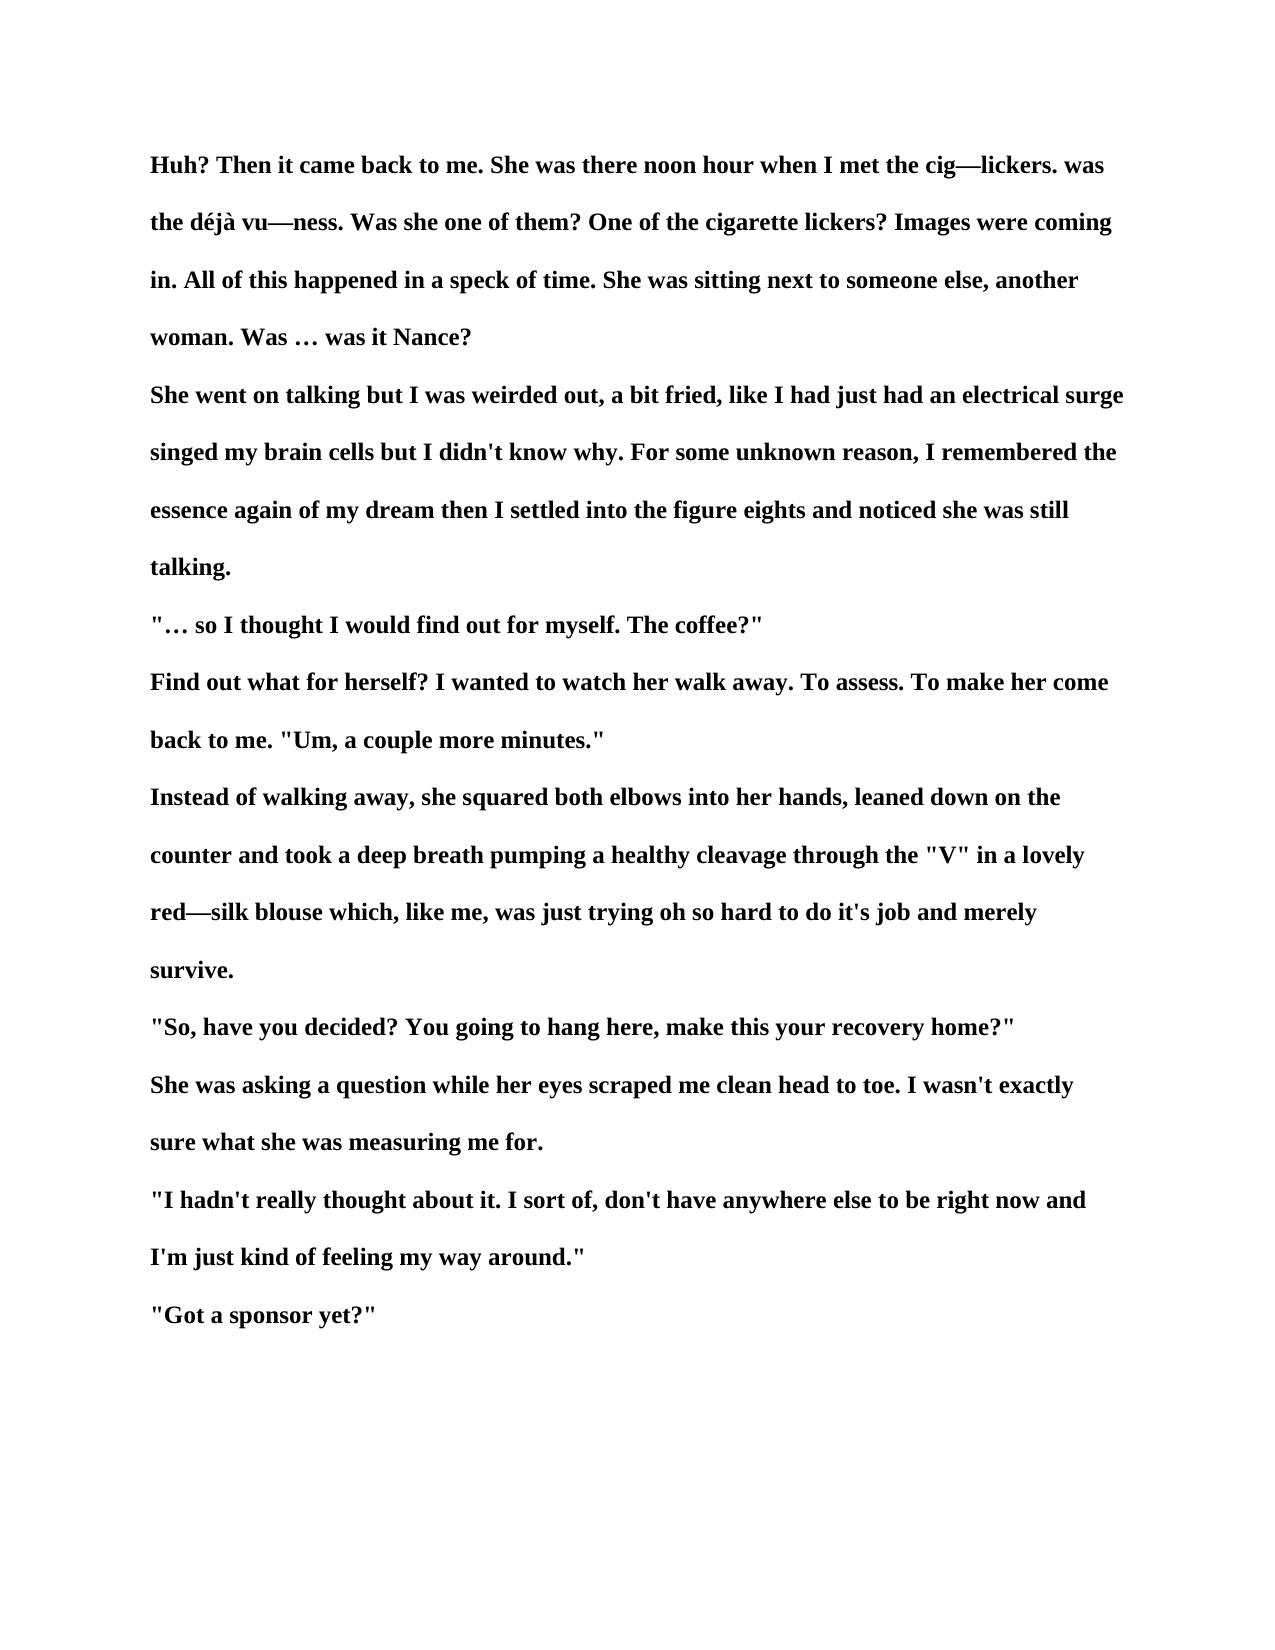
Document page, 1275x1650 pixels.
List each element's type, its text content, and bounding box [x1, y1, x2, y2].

text She went on talking but I was weirded out, a bit fried, like I had just had an electrical surge singed my brain cells but I didn't know why. For some unknown reason, I remembered the essence again of my dream then I settled into the figure eights and noticed she was still talking. [150, 380, 1125, 581]
text Huh? Then it came back to me. She was there noon hour when I met the cig—lickers. was the déjà vu—ness. Was she one of them? One of the cigarette lickers? Images were coming in. All of this happened in a speck of time. She was sitting next to someone else, another woman. Was … was it Nance? [150, 150, 1125, 351]
text She was asking a question while her eyes scraped me clean head to toe. I wasn't exactly sure what she was measuring me for. [150, 1070, 1125, 1156]
text "Got a sponsor yet?" [150, 1300, 1125, 1329]
text "So, have you decided? You going to hang here, make this your recovery home?" [150, 1012, 1125, 1041]
text "… so I thought I would find out for myself. The coffee?" [150, 610, 1125, 639]
text Instead of walking away, she squared both elbows into her hands, leaned down on the counter and took a deep breath pumping a healthy cleavage through the "V" in a lovely red—silk blouse which, like me, was just trying oh so hard to do it's job and merely survive. [150, 782, 1125, 984]
text Find out what for herself? I wanted to watch her walk away. To assess. To make her come back to me. "Um, a couple more minutes." [150, 667, 1125, 754]
text "I hadn't really thought about it. I sort of, don't have anywhere else to be right now and I'm just kind of feeling my way around." [150, 1185, 1125, 1271]
